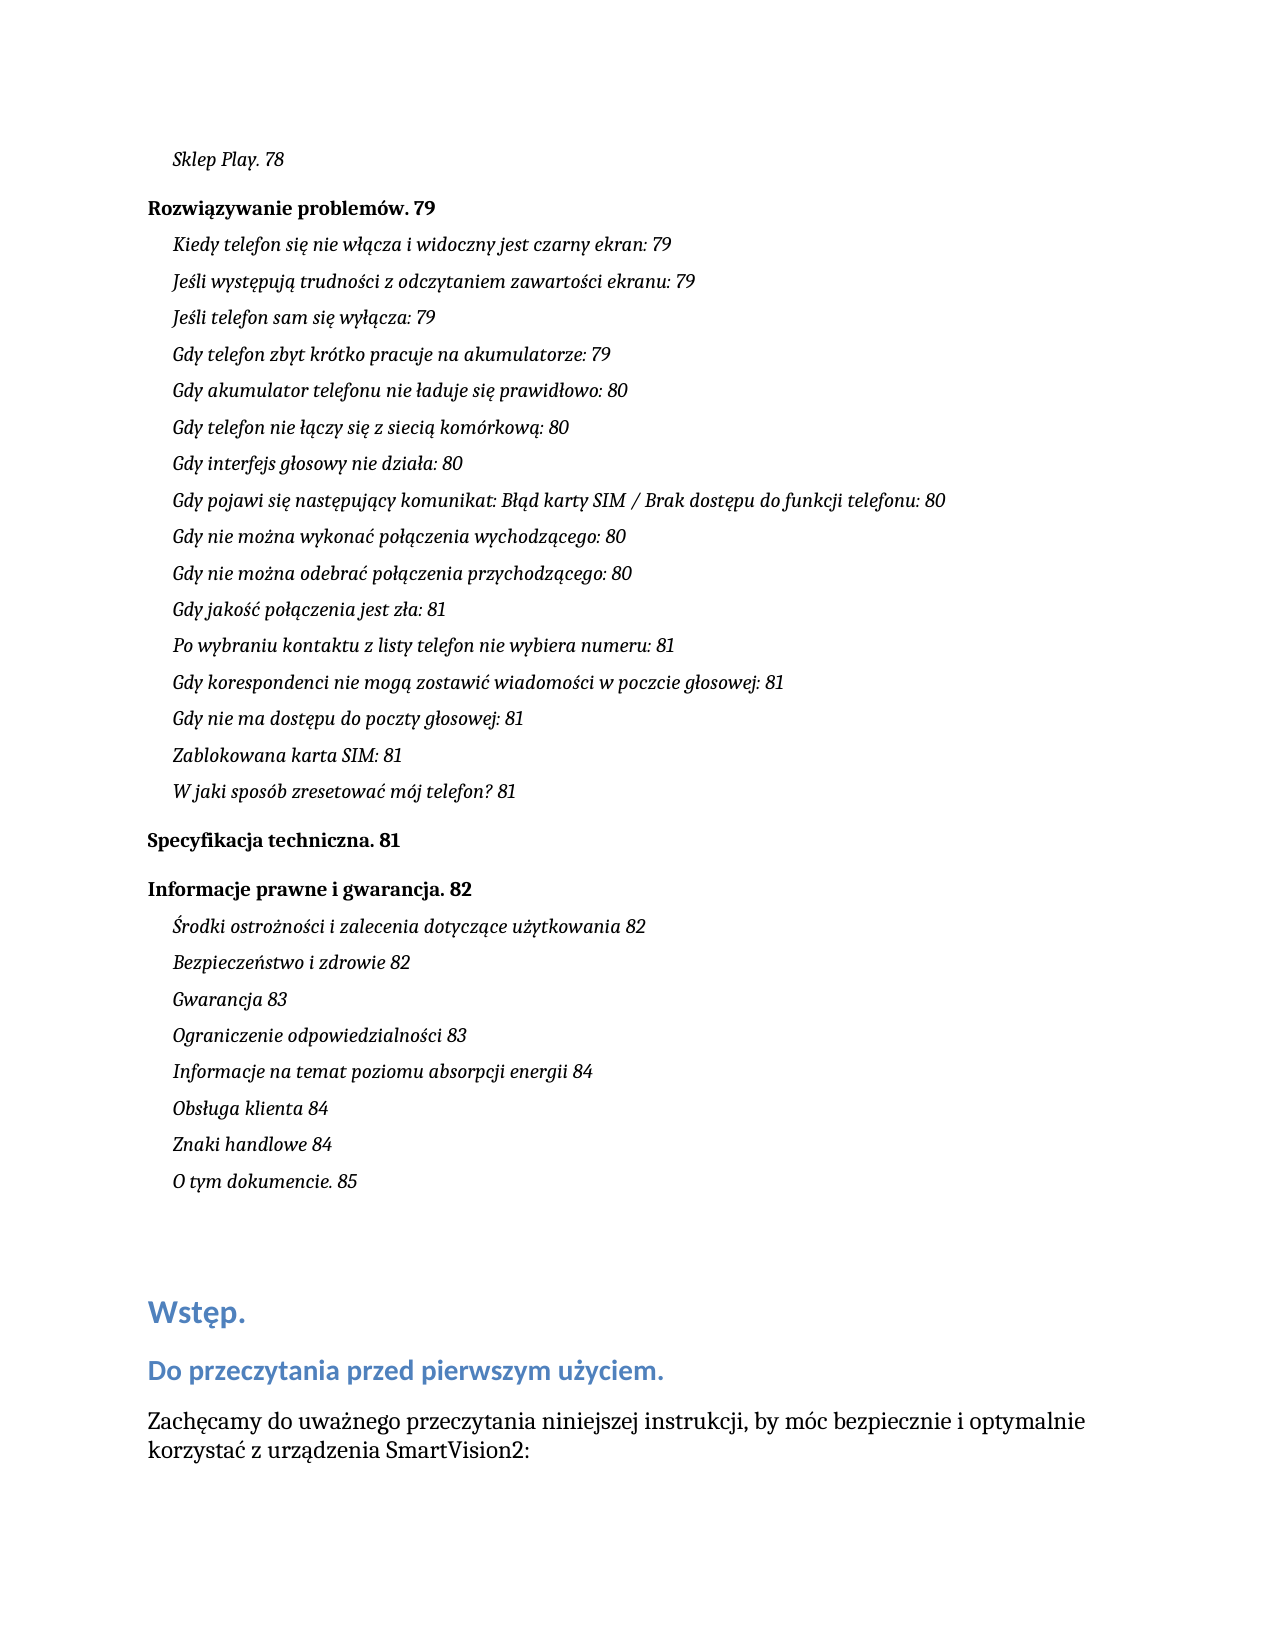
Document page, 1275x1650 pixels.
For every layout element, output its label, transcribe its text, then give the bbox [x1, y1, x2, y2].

text Informacje na temat poziomu absorpcji energii 84 [173, 1060, 1127, 1084]
subtitle Do przeczytania przed pierwszym użyciem. [148, 1352, 1127, 1388]
text Kiedy telefon się nie włącza i widoczny jest czarny ekran: 79 [173, 233, 1127, 257]
text Jeśli telefon sam się wyłącza: 79 [173, 306, 1127, 330]
text Bezpieczeństwo i zdrowie 82 [173, 951, 1127, 975]
text Gwarancja 83 [173, 987, 1127, 1011]
text Gdy nie ma dostępu do poczty głosowej: 81 [173, 707, 1127, 731]
text Gdy telefon zbyt krótko pracuje na akumulatorze: 79 [173, 342, 1127, 366]
text Gdy telefon nie łączy się z siecią komórkową: 80 [173, 415, 1127, 439]
text Jeśli występują trudności z odczytaniem zawartości ekranu: 79 [173, 269, 1127, 293]
text Środki ostrożności i zalecenia dotyczące użytkowania 82 [173, 914, 1127, 938]
subtitle Wstęp. [148, 1291, 1127, 1332]
text Informacje prawne i gwarancja. 82 [148, 878, 1127, 902]
text Gdy interfejs głosowy nie działa: 80 [173, 452, 1127, 476]
text Po wybraniu kontaktu z listy telefon nie wybiera numeru: 81 [173, 634, 1127, 658]
text W jaki sposób zresetować mój telefon? 81 [173, 780, 1127, 804]
text Gdy korespondenci nie mogą zostawić wiadomości w poczcie głosowej: 81 [173, 671, 1127, 694]
text Obsługa klienta 84 [173, 1097, 1127, 1121]
text Zachęcamy do uważnego przeczytania niniejszej instrukcji, by móc bezpiecznie i optymalnie korzystać z urządzenia SmartVision2: [148, 1407, 1127, 1464]
text Gdy pojawi się następujący komunikat: Błąd karty SIM / Brak dostępu do funkcji telefonu: 80 [173, 488, 1127, 512]
text Gdy nie można odebrać połączenia przychodzącego: 80 [173, 561, 1127, 585]
text Sklep Play. 78 [173, 148, 1127, 172]
text Znaki handlowe 84 [173, 1133, 1127, 1157]
text Zablokowana karta SIM: 81 [173, 743, 1127, 767]
text O tym dokumencie. 85 [173, 1169, 1127, 1193]
text Specyfikacja techniczna. 81 [148, 829, 1127, 853]
text Gdy nie można wykonać połączenia wychodzącego: 80 [173, 525, 1127, 549]
text Ograniczenie odpowiedzialności 83 [173, 1024, 1127, 1048]
text Rozwiązywanie problemów. 79 [148, 197, 1127, 221]
text Gdy jakość połączenia jest zła: 81 [173, 598, 1127, 622]
text Gdy akumulator telefonu nie ładuje się prawidłowo: 80 [173, 379, 1127, 403]
